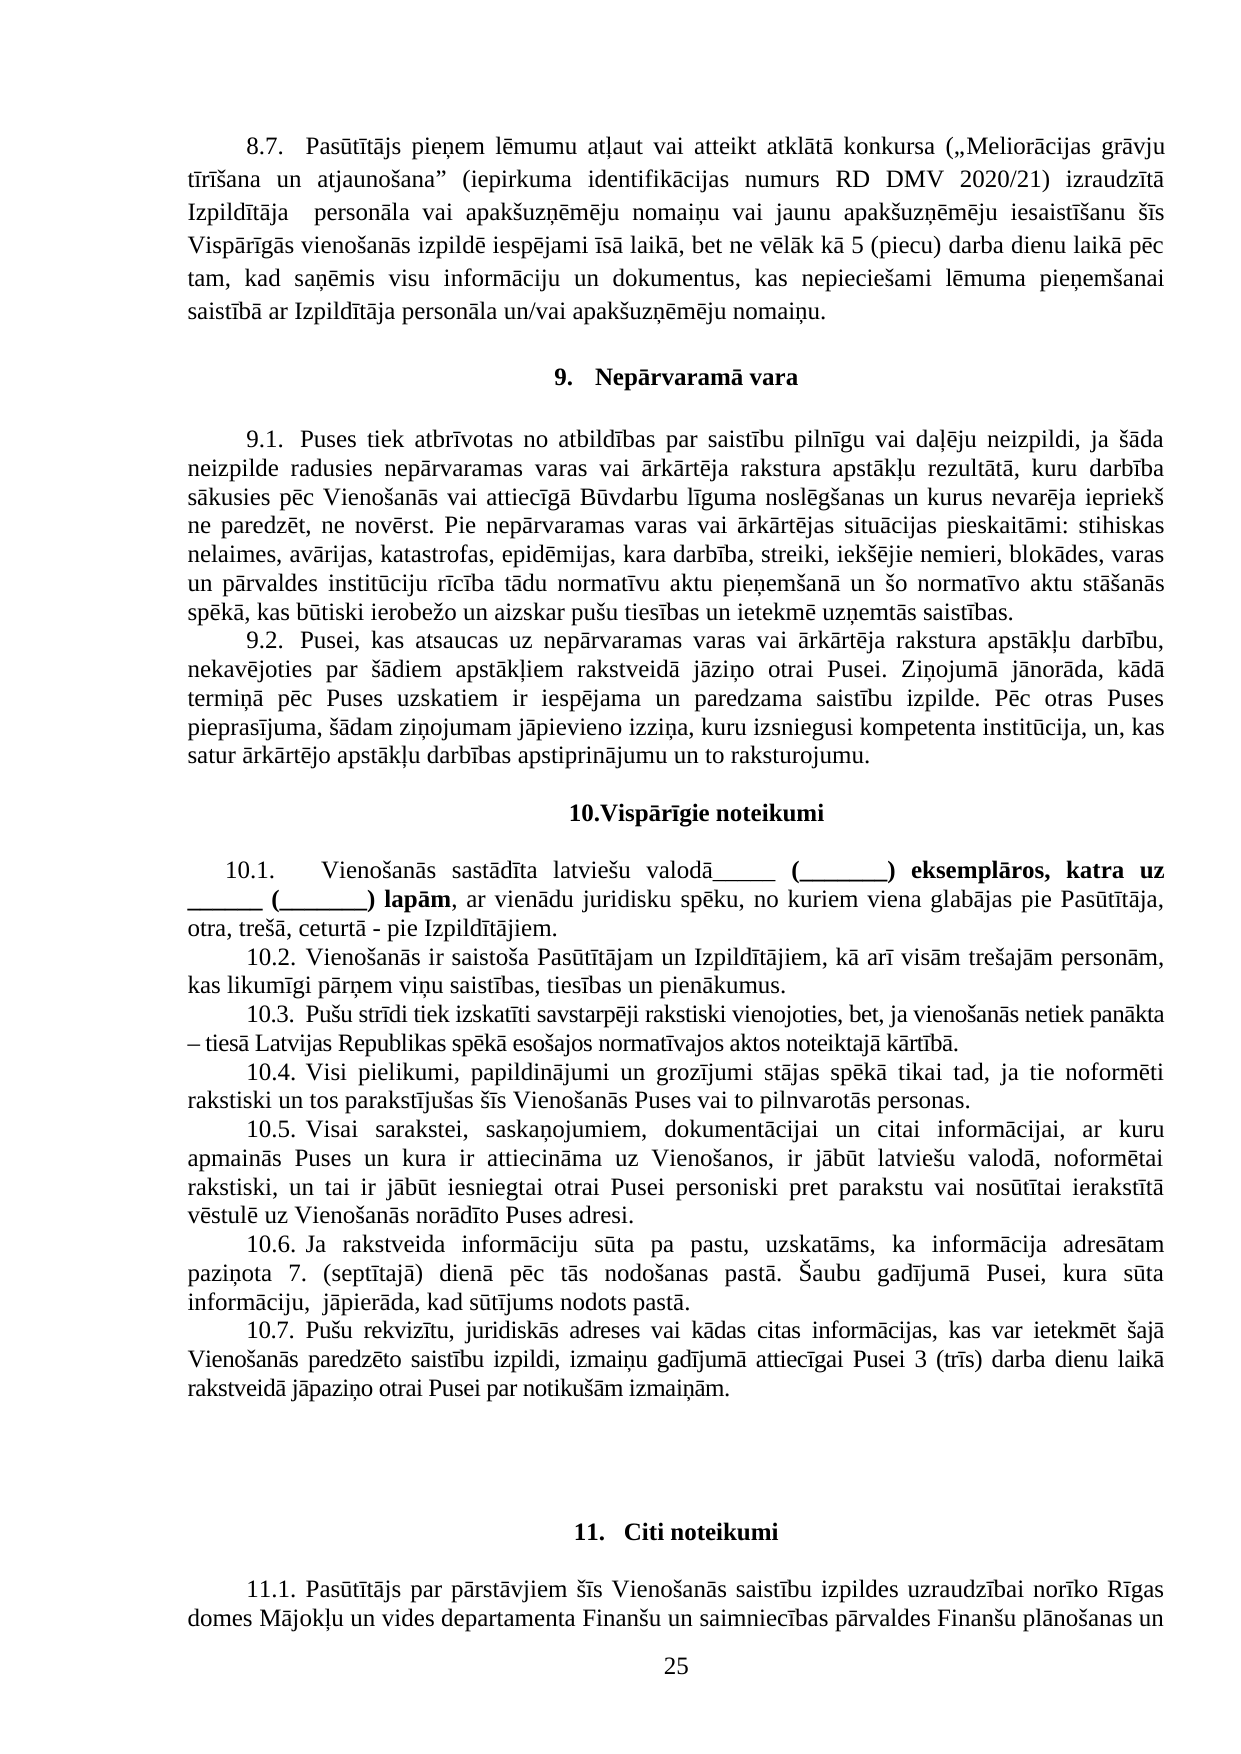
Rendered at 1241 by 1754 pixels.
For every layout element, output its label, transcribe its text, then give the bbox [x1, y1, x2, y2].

list Pasūtītājs pieņem lēmumu atļaut vai atteikt atklātā konkursa („Meliorācijas grāvju tīrīšana un atjaunošana” (iepirkuma identifikācijas numurs RD DMV 2020/21) izraudzītā Izpildītāja personāla vai apakšuzņēmēju nomaiņu vai jaunu apakšuzņēmēju iesaistīšanu šīs Vispārīgās vienošanās izpildē iespējami īsā laikā, bet ne vēlāk kā 5 (piecu) darba dienu laikā pēc tam, kad saņēmis visu informāciju un dokumentus, kas nepieciešami lēmuma pieņemšanai saistībā ar Izpildītāja personāla un/vai apakšuzņēmēju nomaiņu. [187, 131, 1165, 325]
list Pušu strīdi tiek izskatīti savstarpēji rakstiski vienojoties, bet, ja vienošanās netiek panākta – tiesā Latvijas Republikas spēkā esošajos normatīvajos aktos noteiktajā kārtībā. [187, 999, 1165, 1057]
list Pusei, kas atsaucas uz nepārvaramas varas vai ārkārtēja rakstura apstākļu darbību, nekavējoties par šādiem apstākļiem rakstveidā jāziņo otrai Pusei. Ziņojumā jānorāda, kādā termiņā pēc Puses uzskatiem ir iespējama un paredzama saistību izpilde. Pēc otras Puses pieprasījuma, šādam ziņojumam jāpievieno izziņa, kuru izsniegusi kompetenta institūcija, un, kas satur ārkārtējo apstākļu darbības apstiprinājumu un to raksturojumu. [187, 626, 1165, 769]
list 10.Vispārīgie noteikumi [228, 798, 1165, 827]
list Puses tiek atbrīvotas no atbildības par saistību pilnīgu vai daļēju neizpildi, ja šāda neizpilde radusies nepārvaramas varas vai ārkārtēja rakstura apstākļu rezultātā, kuru darbība sākusies pēc Vienošanās vai attiecīgā Būvdarbu līguma noslēgšanas un kurus nevarēja iepriekš ne paredzēt, ne novērst. Pie nepārvaramas varas vai ārkārtējas situācijas pieskaitāmi: stihiskas nelaimes, avārijas, katastrofas, epidēmijas, kara darbība, streiki, iekšējie nemieri, blokādes, varas un pārvaldes institūciju rīcība tādu normatīvu aktu pieņemšanā un šo normatīvo aktu stāšanās spēkā, kas būtiski ierobežo un aizskar pušu tiesības un ietekmē uzņemtās saistības. [187, 424, 1165, 626]
list Nepārvaramā vara [187, 362, 1165, 391]
list Visi pielikumi, papildinājumi un grozījumi stājas spēkā tikai tad, ja tie noformēti rakstiski un tos parakstījušas šīs Vienošanās Puses vai to pilnvarotās personas. [187, 1057, 1165, 1114]
list Vienošanās ir saistoša Pasūtītājam un Izpildītājiem, kā arī visām trešajām personām, kas likumīgi pārņem viņu saistības, tiesības un pienākumus. [187, 942, 1165, 999]
list Ja rakstveida informāciju sūta pa pastu, uzskatāms, ka informācija adresātam paziņota 7. (septītajā) dienā pēc tās nodošanas pastā. Šaubu gadījumā Pusei, kura sūta informāciju, jāpierāda, kad sūtījums nodots pastā. [187, 1229, 1165, 1316]
list Vienošanās sastādīta latviešu valodā_____ (_______) eksemplāros, katra uz ______ (_______) lapām, ar vienādu juridisku spēku, no kuriem viena glabājas pie Pasūtītāja, otra, trešā, ceturtā - pie Izpildītājiem. [187, 856, 1165, 942]
list Pušu rekvizītu, juridiskās adreses vai kādas citas informācijas, kas var ietekmēt šajā Vienošanās paredzēto saistību izpildi, izmaiņu gadījumā attiecīgai Pusei 3 (trīs) darba dienu laikā rakstveidā jāpaziņo otrai Pusei par notikušām izmaiņām. [187, 1316, 1165, 1402]
list Citi noteikumi [187, 1517, 1165, 1546]
list Visai sarakstei, saskaņojumiem, dokumentācijai un citai informācijai, ar kuru apmainās Puses un kura ir attiecināma uz Vienošanos, ir jābūt latviešu valodā, noformētai rakstiski, un tai ir jābūt iesniegtai otrai Pusei personiski pret parakstu vai nosūtītai ierakstītā vēstulē uz Vienošanās norādīto Puses adresi. [187, 1114, 1165, 1229]
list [187, 1574, 1165, 1632]
